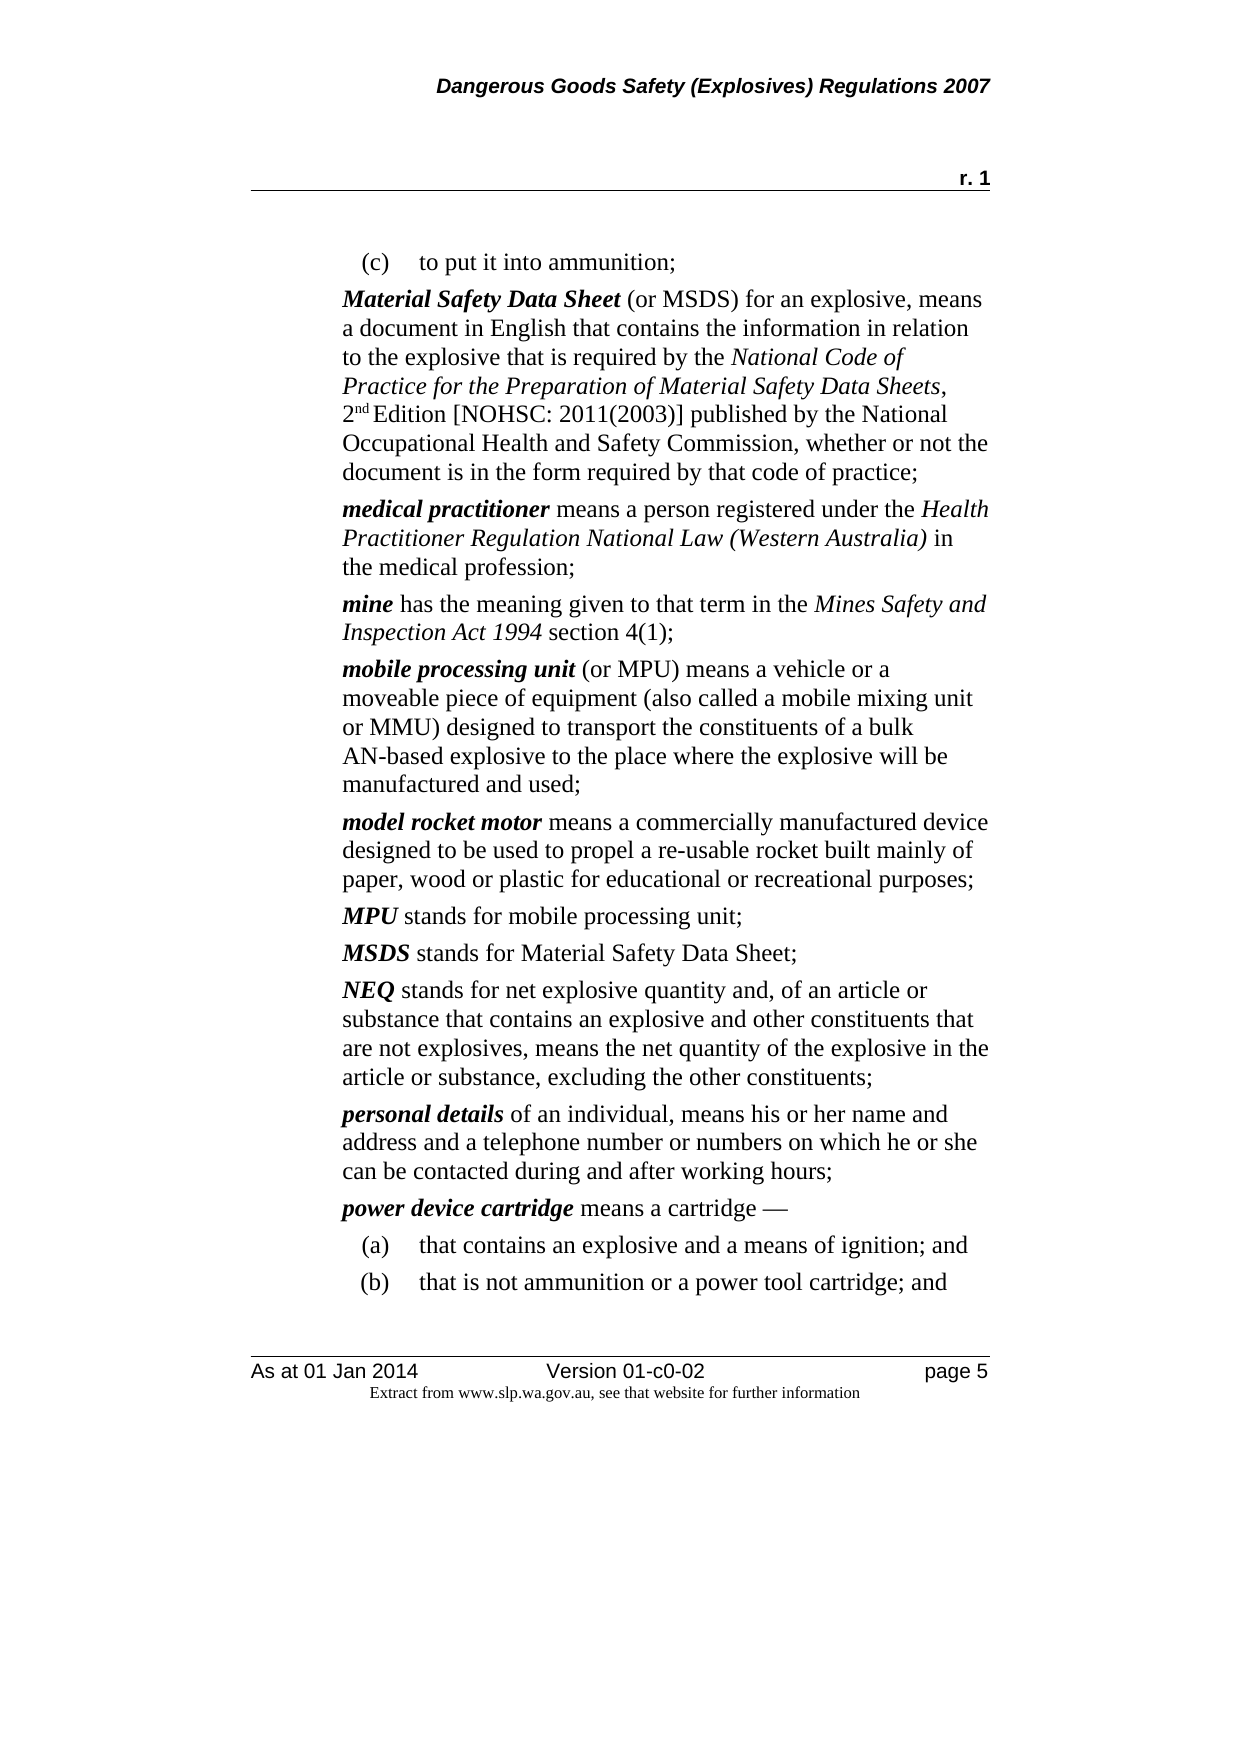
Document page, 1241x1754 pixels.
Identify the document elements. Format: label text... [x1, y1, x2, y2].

text power device cartridge means a cartridge — [251, 1193, 990, 1222]
text NEQ stands for net explosive quantity and, of an article or substance that contains an explosive and other constituents that are not explosives, means the net quantity of the explosive in the article or substance, excluding the other constituents; [251, 975, 990, 1090]
text medical practitioner means a person registered under the Health Practitioner Regulation National Law () in the medical profession; [251, 494, 990, 580]
text (c) to put it into ammunition; [251, 247, 990, 276]
text MSDS stands for Material Safety Data Sheet; [251, 938, 990, 967]
text Material Safety Data Sheet (or MSDS) for an explosive, means a document in English that contains the information in relation to the explosive that is required by the National Code of Practice for the Preparation of Material Safety Data Sheets, 2nd Edition [NOHSC: 2011(2003)] published by the National Occupational Health and Safety Commission, whether or not the document is in the form required by that code of practice; [251, 284, 990, 486]
text (a) that contains an explosive and a means of ignition; and [251, 1230, 990, 1259]
text mobile processing unit (or MPU) means a vehicle or a moveable piece of equipment (also called a mobile mixing unit or MMU) designed to transport the constituents of a bulk AN-based explosive to the place where the explosive will be manufactured and used; [251, 654, 990, 798]
text (b) that is not ammunition or a power tool cartridge; and [251, 1267, 990, 1296]
text model rocket motor means a commercially manufactured device designed to be used to propel a re-usable rocket built mainly of paper, wood or plastic for educational or recreational purposes; [251, 807, 990, 893]
text personal details of an individual, means his or her name and address and a telephone number or numbers on which he or she can be contacted during and after working hours; [251, 1099, 990, 1185]
text MPU stands for mobile processing unit; [251, 901, 990, 930]
text mine has the meaning given to that term in the Mines Safety and Inspection Act 1994 section 4(1); [251, 589, 990, 646]
